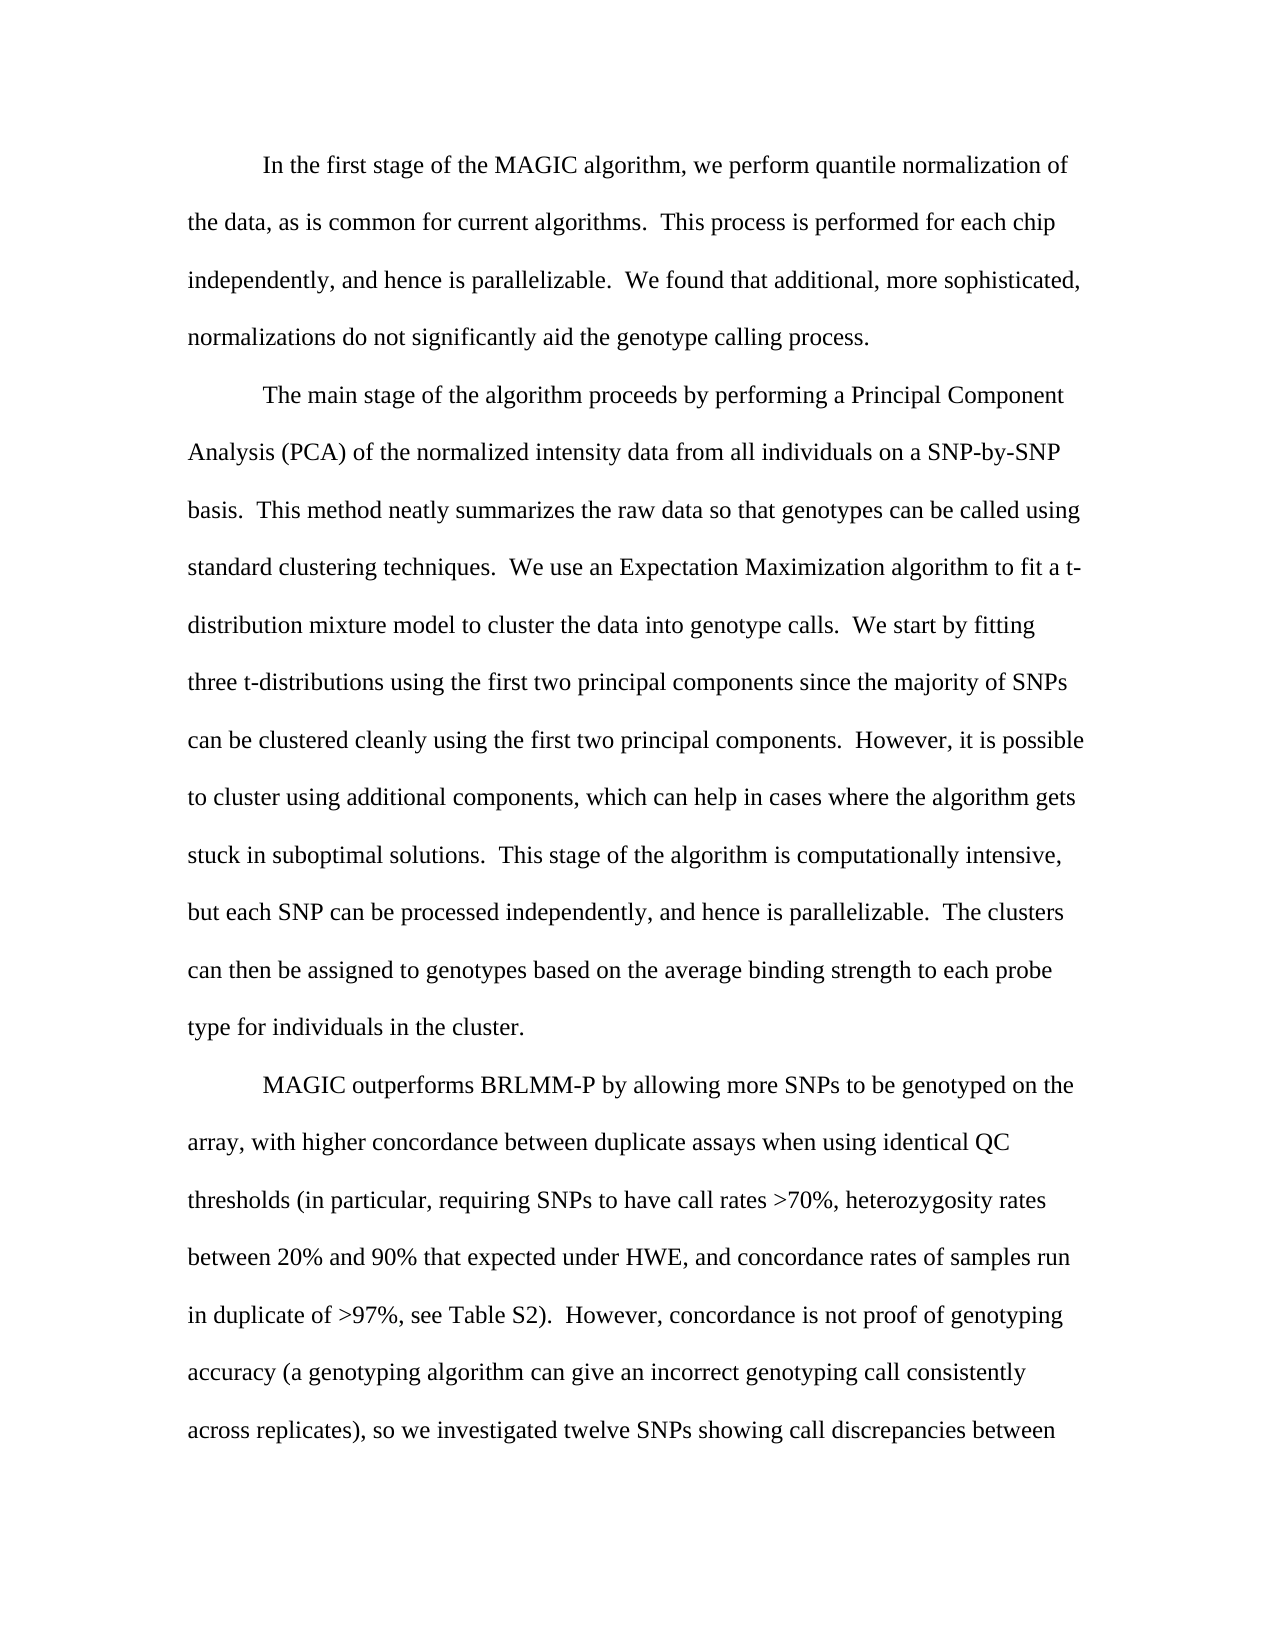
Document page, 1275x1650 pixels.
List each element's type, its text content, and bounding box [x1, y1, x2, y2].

text The main stage of the algorithm proceeds by performing a Principal Component Analysis (PCA) of the normalized intensity data from all individuals on a SNP-by-SNP basis. This method neatly summarizes the raw data so that genotypes can be called using standard clustering techniques. We use an Expectation Maximization algorithm to fit a t-distribution mixture model to cluster the data into genotype calls. We start by fitting three t-distributions using the first two principal components since the majority of SNPs can be clustered cleanly using the first two principal components. However, it is possible to cluster using additional components, which can help in cases where the algorithm gets stuck in suboptimal solutions. This stage of the algorithm is computationally intensive, but each SNP can be processed independently, and hence is parallelizable. The clusters can then be assigned to genotypes based on the average binding strength to each probe type for individuals in the cluster. [187, 380, 1087, 1041]
text In the first stage of the MAGIC algorithm, we perform quantile normalization of the data, as is common for current algorithms. This process is performed for each chip independently, and hence is parallelizable. We found that additional, more sophisticated, normalizations do not significantly aid the genotype calling process. [187, 150, 1087, 351]
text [187, 1070, 1087, 1444]
